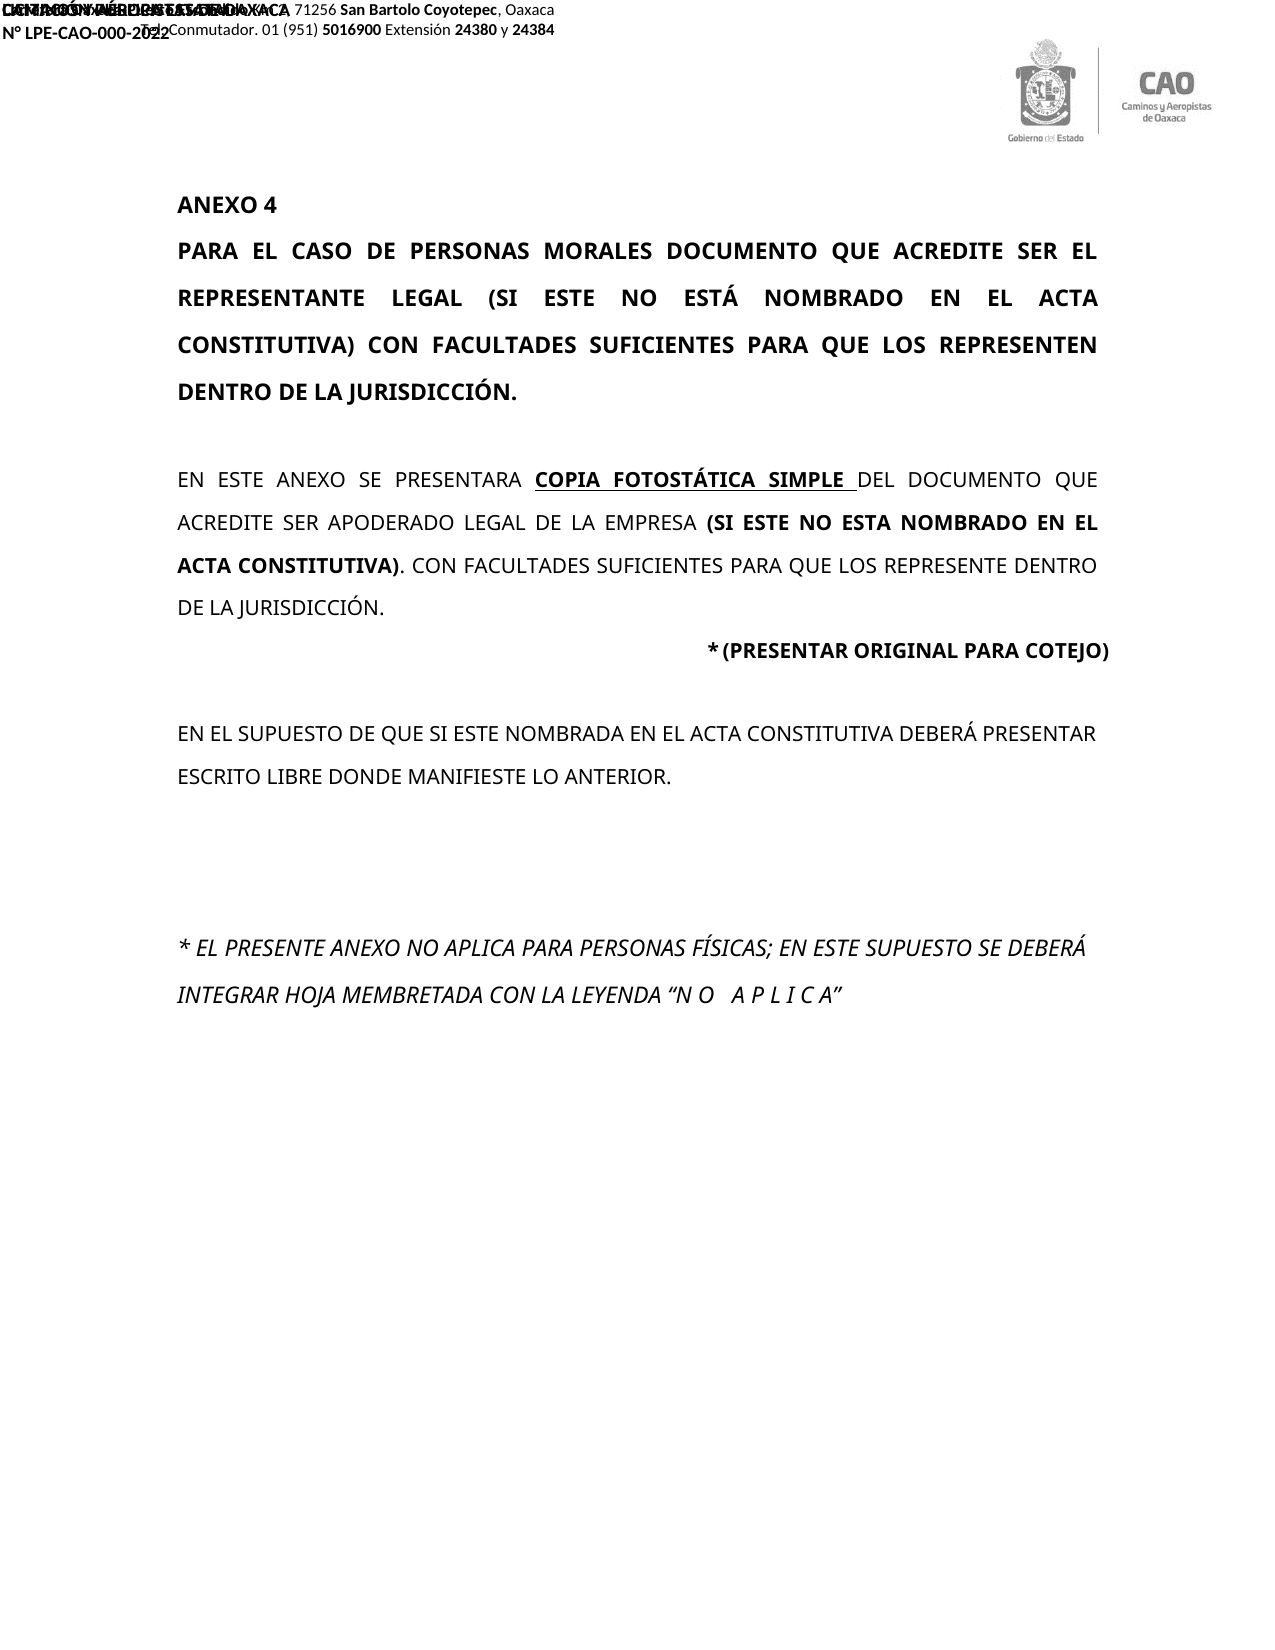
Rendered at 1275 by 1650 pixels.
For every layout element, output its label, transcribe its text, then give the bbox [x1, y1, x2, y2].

text EN ESTE ANEXO SE PRESENTARA COPIA FOTOSTÁTICA SIMPLE DEL DOCUMENTO QUE ACREDITE SER APODERADO LEGAL DE LA EMPRESA (SI ESTE NO ESTA NOMBRADO EN EL ACTA CONSTITUTIVA). CON FACULTADES SUFICIENTES PARA QUE LOS REPRESENTE DENTRO DE LA JURISDICCIÓN. [177, 466, 1098, 622]
picture [1000, 32, 1219, 159]
subtitle (PRESENTAR ORIGINAL PARA COTEJO) [707, 636, 1264, 665]
text EN EL SUPUESTO DE QUE SI ESTE NOMBRADA EN EL ACTA CONSTITUTIVA DEBERÁ PRESENTAR ESCRITO LIBRE DONDE MANIFIESTE LO ANTERIOR. [177, 719, 1115, 790]
text * EL PRESENTE ANEXO NO APLICA PARA PERSONAS FÍSICAS; EN ESTE SUPUESTO SE DEBERÁ INTEGRAR HOJA MEMBRETADA CON LA LEYENDA “N O A P L I C A” [177, 932, 1115, 1011]
text PARA EL CASO DE PERSONAS MORALES DOCUMENTO QUE ACREDITE SER EL REPRESENTANTE LEGAL (SI ESTE NO ESTÁ NOMBRADO EN EL ACTA CONSTITUTIVA) CON FACULTADES SUFICIENTES PARA QUE LOS REPRESENTEN DENTRO DE LA JURISDICCIÓN. [177, 234, 1098, 407]
text ANEXO 4 [177, 189, 1264, 221]
